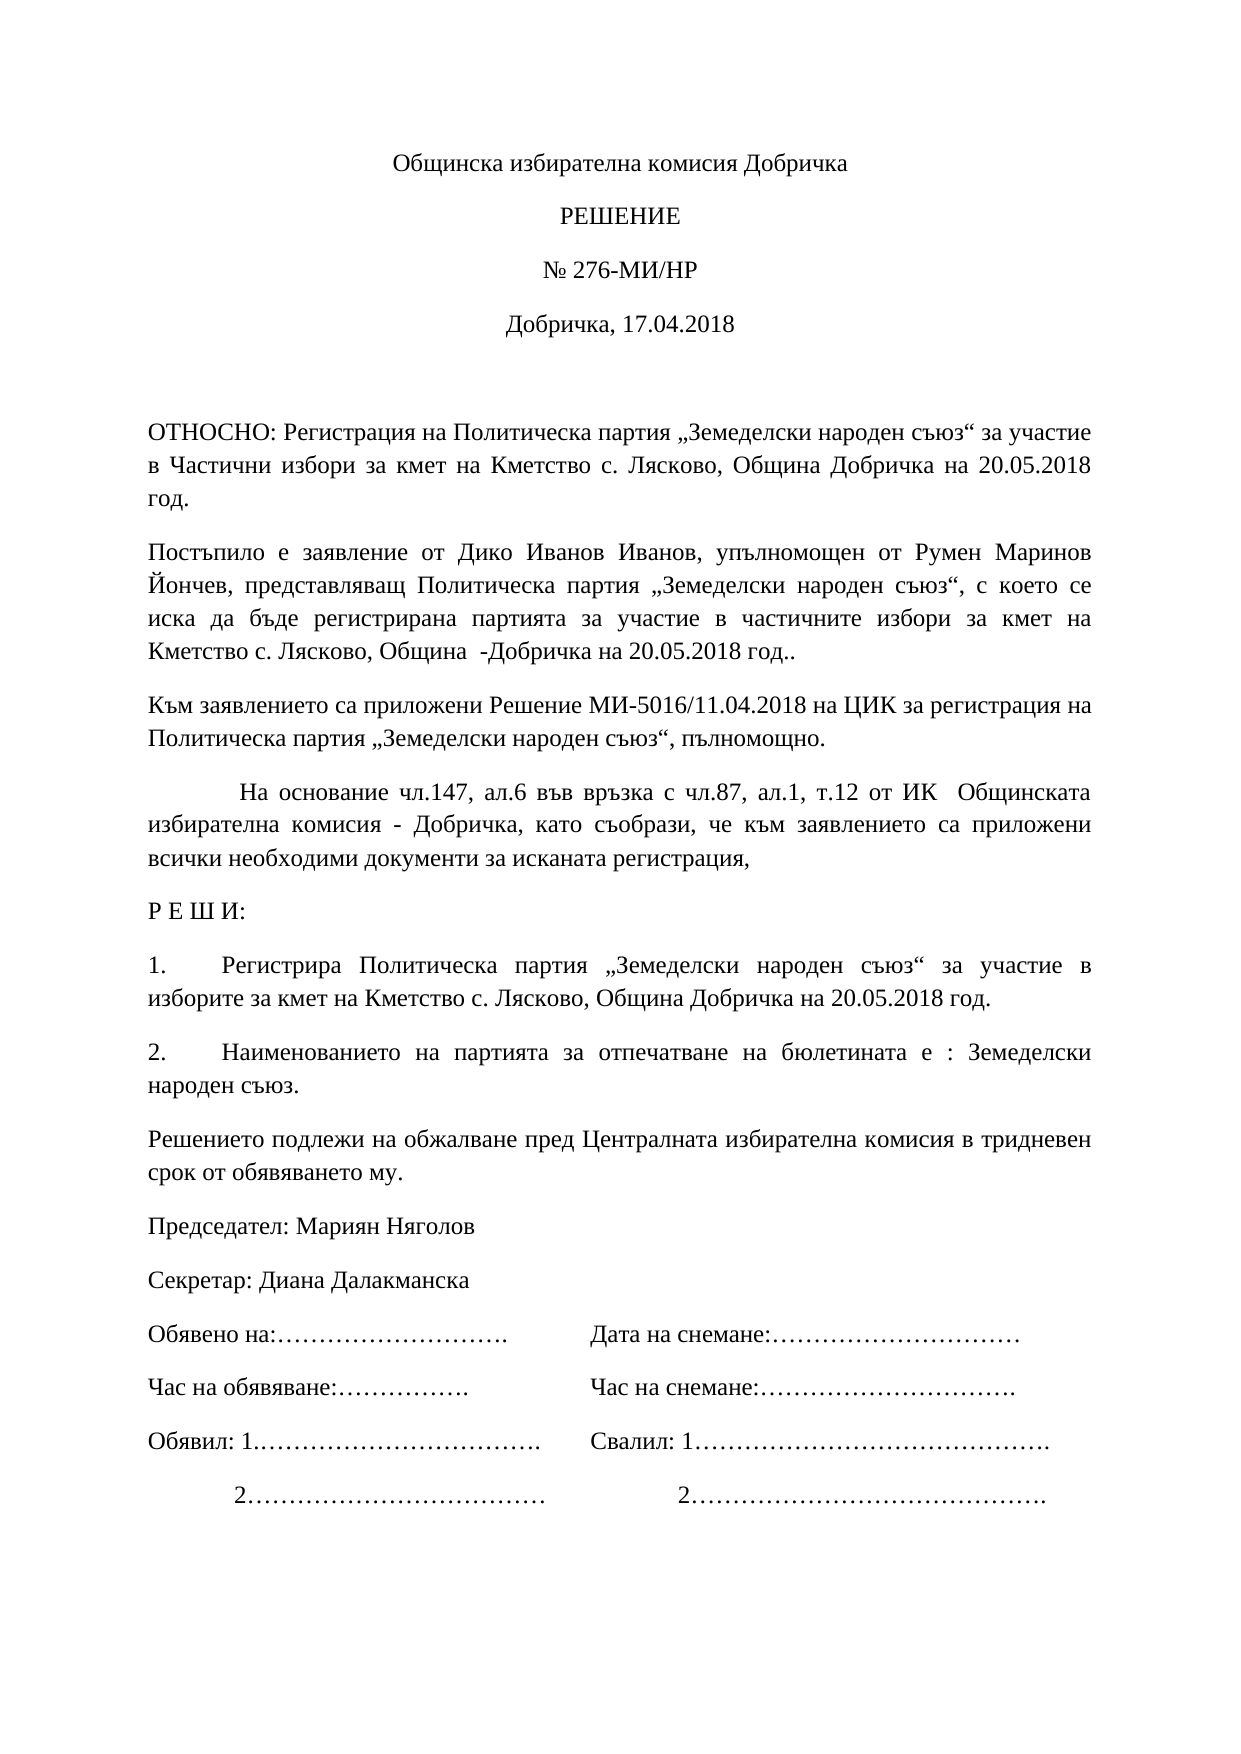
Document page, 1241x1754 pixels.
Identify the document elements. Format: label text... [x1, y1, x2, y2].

text Към заявлението са приложени Решение МИ-5016/11.04.2018 на ЦИК за регистрация на Политическа партия „Земеделски народен съюз“, пълномощно. [148, 690, 1093, 751]
text Председател: Мариян Няголов [148, 1211, 1093, 1240]
text Обявил: 1.……………………………. Свалил: 1……………………………………. [148, 1426, 1093, 1455]
text Час на обявяване:……………. Час на снемане:…………………………. [148, 1372, 1093, 1401]
text 1. Регистрира Политическа партия „Земеделски народен съюз“ за участие в изборите за кмет на Кметство с. Лясково, Община Добричка на 20.05.2018 год. [148, 950, 1093, 1012]
text ОТНОСНО: Регистрация на Политическа партия „Земеделски народен съюз“ за участие в Частични избори за кмет на Кметство с. Лясково, Община Добричка на 20.05.2018 год. [148, 417, 1093, 512]
text Обявено на:………………………. Дата на снемане:………………………… [148, 1319, 1093, 1347]
text Р Е Ш И: [148, 896, 1093, 925]
text 2. Наименованието на партията за отпечатване на бюлетината е : Земеделски народен съюз. [148, 1037, 1093, 1099]
text Общинска избирателна комисия Добричка [148, 148, 1093, 176]
text 2……………………………… 2……………………………………. [148, 1480, 1093, 1509]
text РЕШЕНИЕ [148, 201, 1093, 230]
text Решението подлежи на обжалване пред Централната избирателна комисия в тридневен срок от обявяването му. [148, 1124, 1093, 1186]
text Постъпило е заявление от Дико Иванов Иванов, упълномощен от Румен Маринов Йончев, представляващ Политическа партия „Земеделски народен съюз“, с което се иска да бъде регистрирана партията за участие в частичните избори за кмет на Кметство с. Лясково, Община -Добричка на 20.05.2018 год.. [148, 537, 1093, 664]
text № 276-МИ/НР [148, 255, 1093, 284]
text Добричка, 17.04.2018 [148, 309, 1093, 338]
text Секретар: Диана Далакманска [148, 1265, 1093, 1293]
text На основание чл.147, ал.6 във връзка с чл.87, ал.1, т.12 от ИК Общинската избирателна комисия - Добричка, като съобрази, че към заявлението са приложени всички необходими документи за исканата регистрация, [148, 777, 1093, 871]
